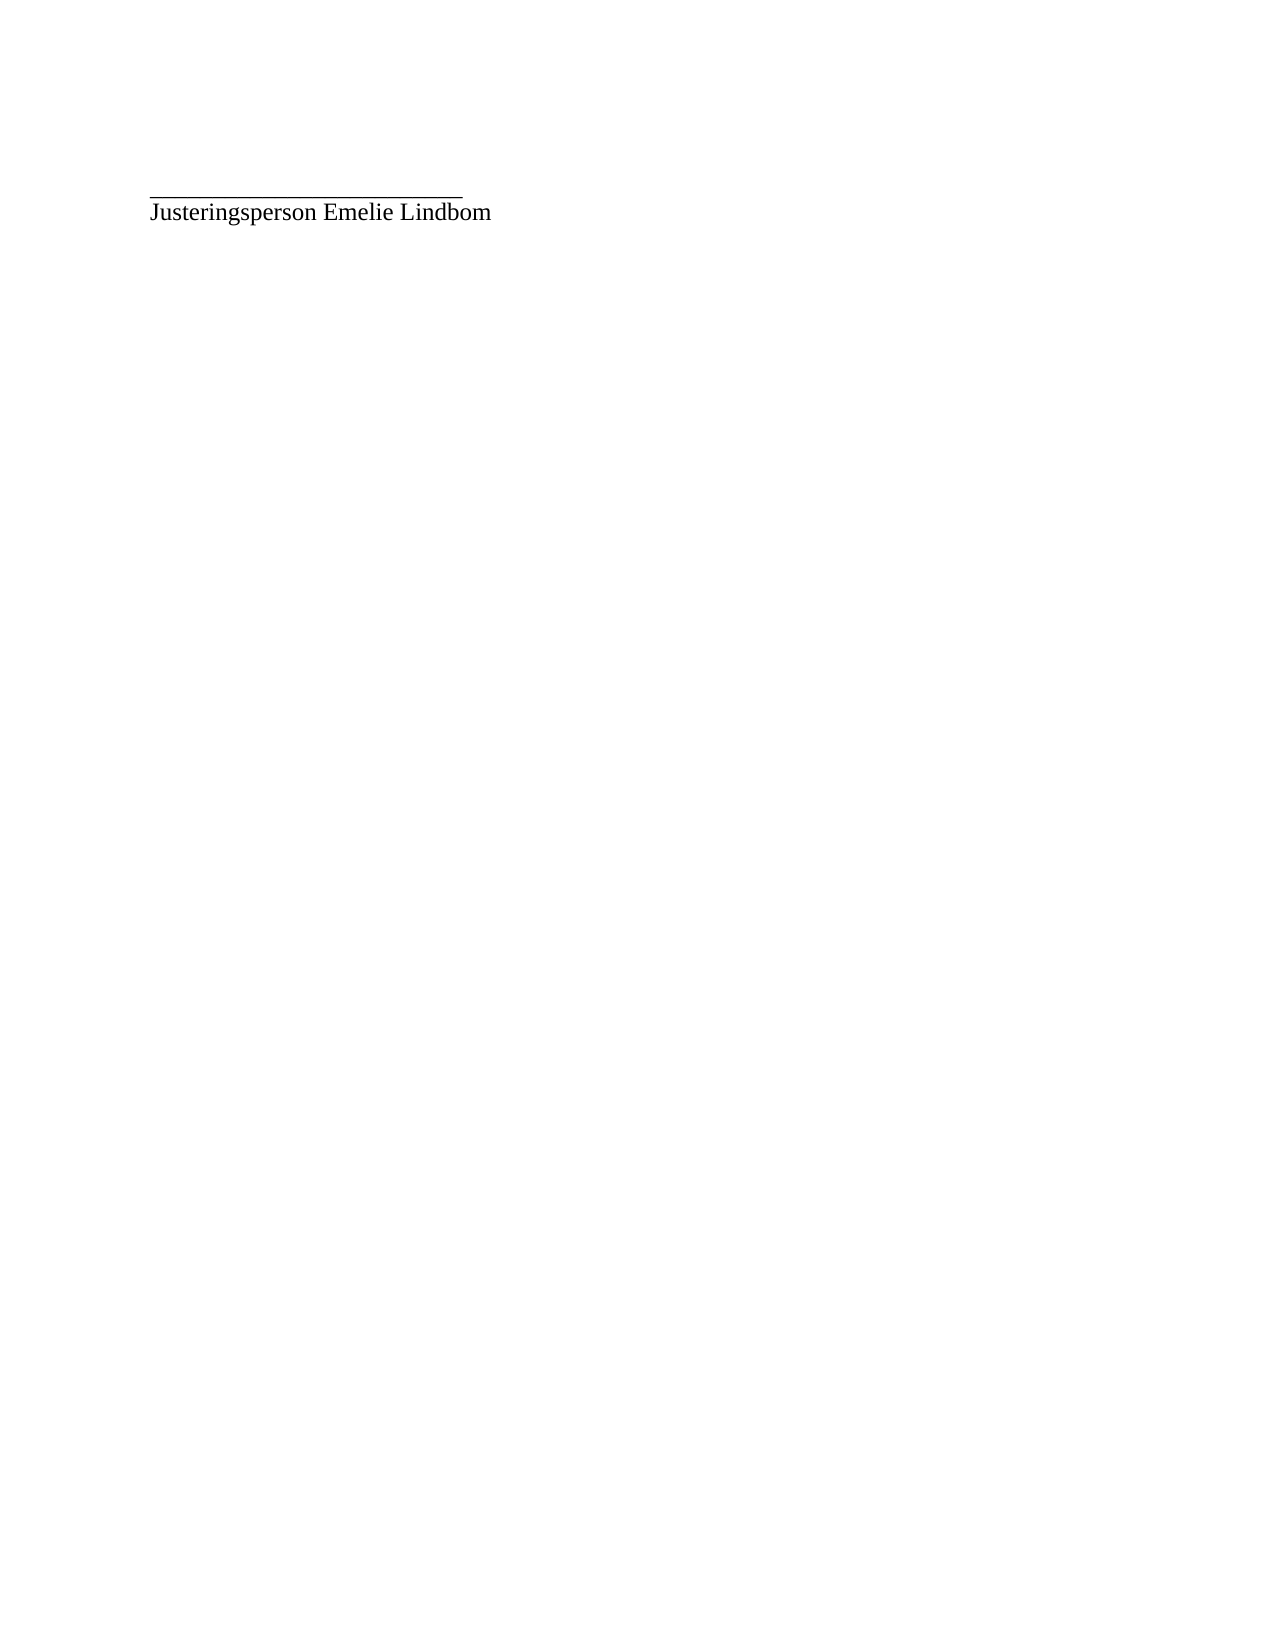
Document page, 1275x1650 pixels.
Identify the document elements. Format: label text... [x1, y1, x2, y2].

text _________________________ [150, 175, 1125, 200]
text Justeringsperson Emelie Lindbom [150, 200, 1125, 225]
